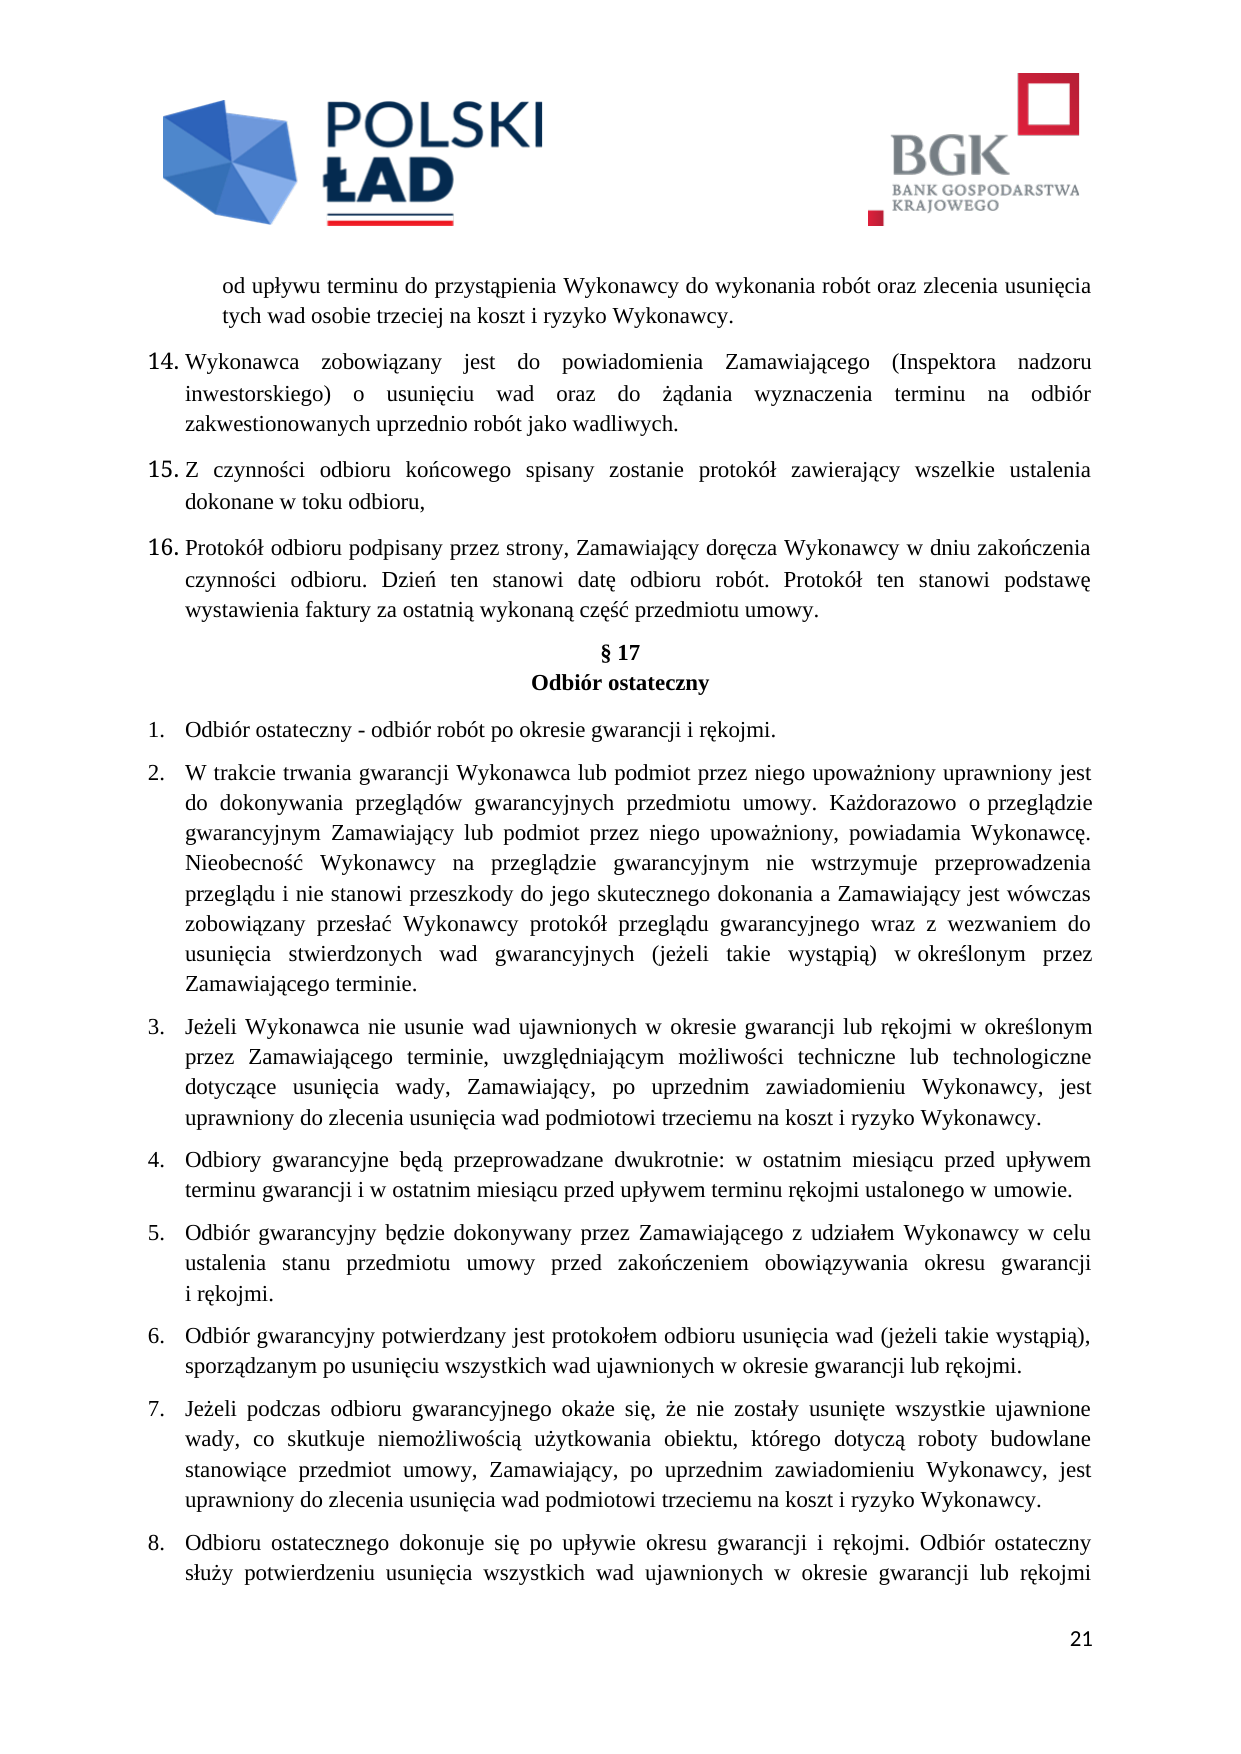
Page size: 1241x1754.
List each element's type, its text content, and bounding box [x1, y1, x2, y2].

list Wykonawca zobowiązany jest do powiadomienia Zamawiającego (Inspektora nadzoru inwestorskiego) o usunięciu wad oraz do żądania wyznaczenia terminu na odbiór zakwestionowanych uprzednio robót jako wadliwych. [148, 345, 1093, 437]
picture [868, 73, 1080, 226]
text § 17 [148, 639, 1093, 665]
list Protokół odbioru podpisany przez strony, Zamawiający doręcza Wykonawcy w dniu zakończenia czynności odbioru. Dzień ten stanowi datę odbioru robót. Protokół ten stanowi podstawę wystawienia faktury za ostatnią wykonaną część przedmiotu umowy. [148, 531, 1093, 623]
list Odbiór gwarancyjny będzie dokonywany przez Zamawiającego z udziałem Wykonawcy w celu ustalenia stanu przedmiotu umowy przed zakończeniem obowiązywania okresu gwarancji i rękojmi. [148, 1219, 1093, 1306]
picture [163, 100, 543, 226]
list Jeżeli podczas odbioru gwarancyjnego okaże się, że nie zostały usunięte wszystkie ujawnione wady, co skutkuje niemożliwością użytkowania obiektu, którego dotyczą roboty budowlane stanowiące przedmiot umowy, Zamawiający, po uprzednim zawiadomieniu Wykonawcy, jest uprawniony do zlecenia usunięcia wad podmiotowi trzeciemu na koszt i ryzyko Wykonawcy. [148, 1395, 1093, 1512]
text Odbiór ostateczny [148, 669, 1093, 696]
list W trakcie trwania gwarancji Wykonawca lub podmiot przez niego upoważniony uprawniony jest do dokonywania przeglądów gwarancyjnych przedmiotu umowy. Każdorazowo o przeglądzie gwarancyjnym Zamawiający lub podmiot przez niego upoważniony, powiadamia Wykonawcę. Nieobecność Wykonawcy na przeglądzie gwarancyjnym nie wstrzymuje przeprowadzenia przeglądu i nie stanowi przeszkody do jego skutecznego dokonania a Zamawiający jest wówczas zobowiązany przesłać Wykonawcy protokół przeglądu gwarancyjnego wraz z wezwaniem do usunięcia stwierdzonych wad gwarancyjnych (jeżeli takie wystąpią) w określonym przez Zamawiającego terminie. [148, 759, 1093, 997]
list Odbiór ostateczny - odbiór robót po okresie gwarancji i rękojmi. [148, 716, 1093, 742]
list Jeżeli Wykonawca nie usunie wad ujawnionych w okresie gwarancji lub rękojmi w określonym przez Zamawiającego terminie, uwzględniającym możliwości techniczne lub technologiczne dotyczące usunięcia wady, Zamawiający, po uprzednim zawiadomieniu Wykonawcy, jest uprawniony do zlecenia usunięcia wad podmiotowi trzeciemu na koszt i ryzyko Wykonawcy. [148, 1013, 1093, 1130]
list Z czynności odbioru końcowego spisany zostanie protokół zawierający wszelkie ustalenia dokonane w toku odbioru, [148, 453, 1093, 514]
list Odbiór gwarancyjny potwierdzany jest protokołem odbioru usunięcia wad (jeżeli takie wystąpią), sporządzanym po usunięciu wszystkich wad ujawnionych w okresie gwarancji lub rękojmi. [148, 1322, 1093, 1379]
list Odbiory gwarancyjne będą przeprowadzane dwukrotnie: w ostatnim miesiącu przed upływem terminu gwarancji i w ostatnim miesiącu przed upływem terminu rękojmi ustalonego w umowie. [148, 1146, 1093, 1203]
